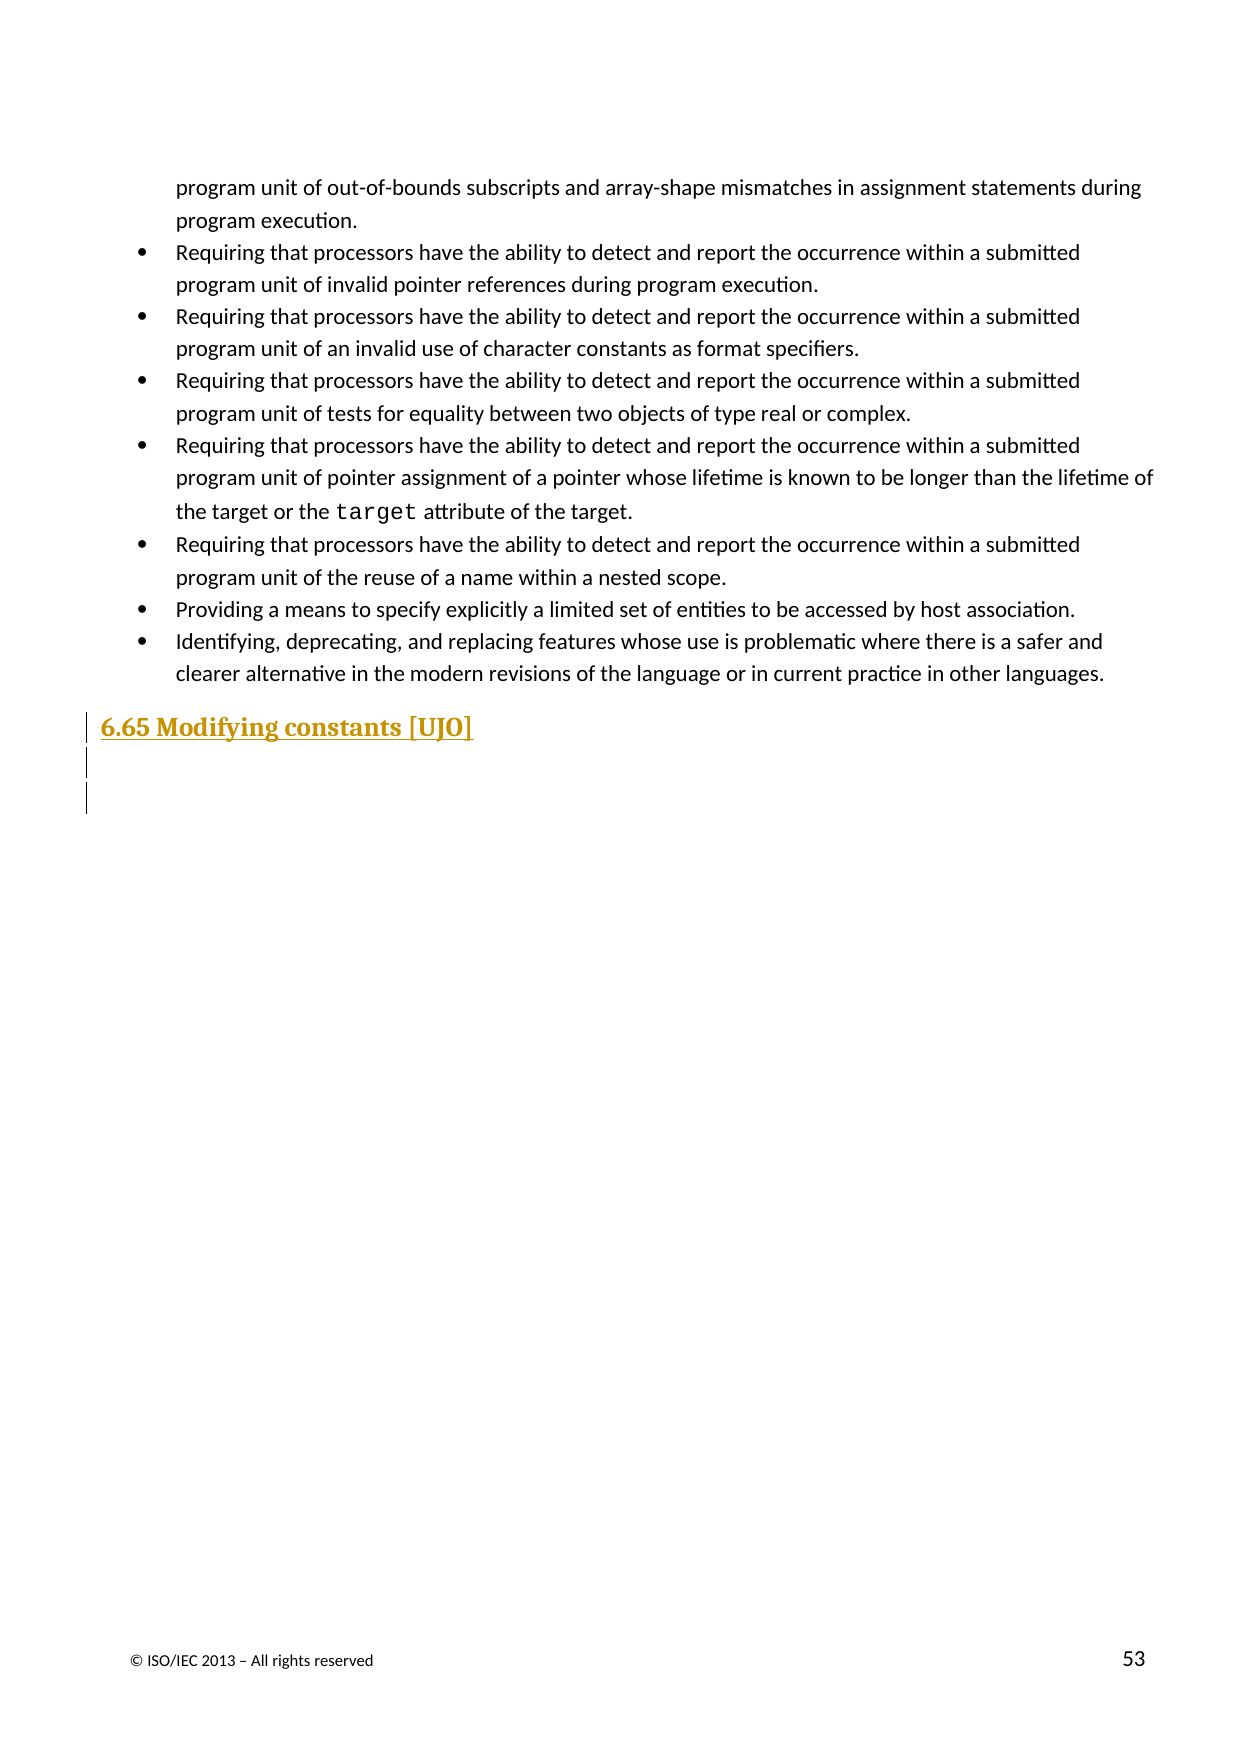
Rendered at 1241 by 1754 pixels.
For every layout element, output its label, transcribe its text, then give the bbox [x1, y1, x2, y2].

text Requiring that processors have the ability to detect and report the occurrence within a submitted program unit of tests for equality between two objects of type real or complex. [138, 367, 1164, 427]
text Providing a means to specify explicitly a limited set of entities to be accessed by host association. [138, 595, 1164, 623]
text Requiring that processors have the ability to detect and report the occurrence within a submitted program unit of an invalid use of character constants as format specifiers. [138, 302, 1164, 362]
text Requiring that processors have the ability to detect and report the occurrence within a submitted program unit of the reuse of a name within a nested scope. [138, 530, 1164, 591]
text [138, 173, 1164, 234]
text Requiring that processors have the ability to detect and report the occurrence within a submitted program unit of invalid pointer references during program execution. [138, 238, 1164, 298]
text Identifying, deprecating, and replacing features whose use is problematic where there is a safer and clearer alternative in the modern revisions of the language or in current practice in other languages. [138, 627, 1164, 687]
text Requiring that processors have the ability to detect and report the occurrence within a submitted program unit of pointer assignment of a pointer whose lifetime is known to be longer than the lifetime of the target or the target attribute of the target. [138, 431, 1164, 526]
